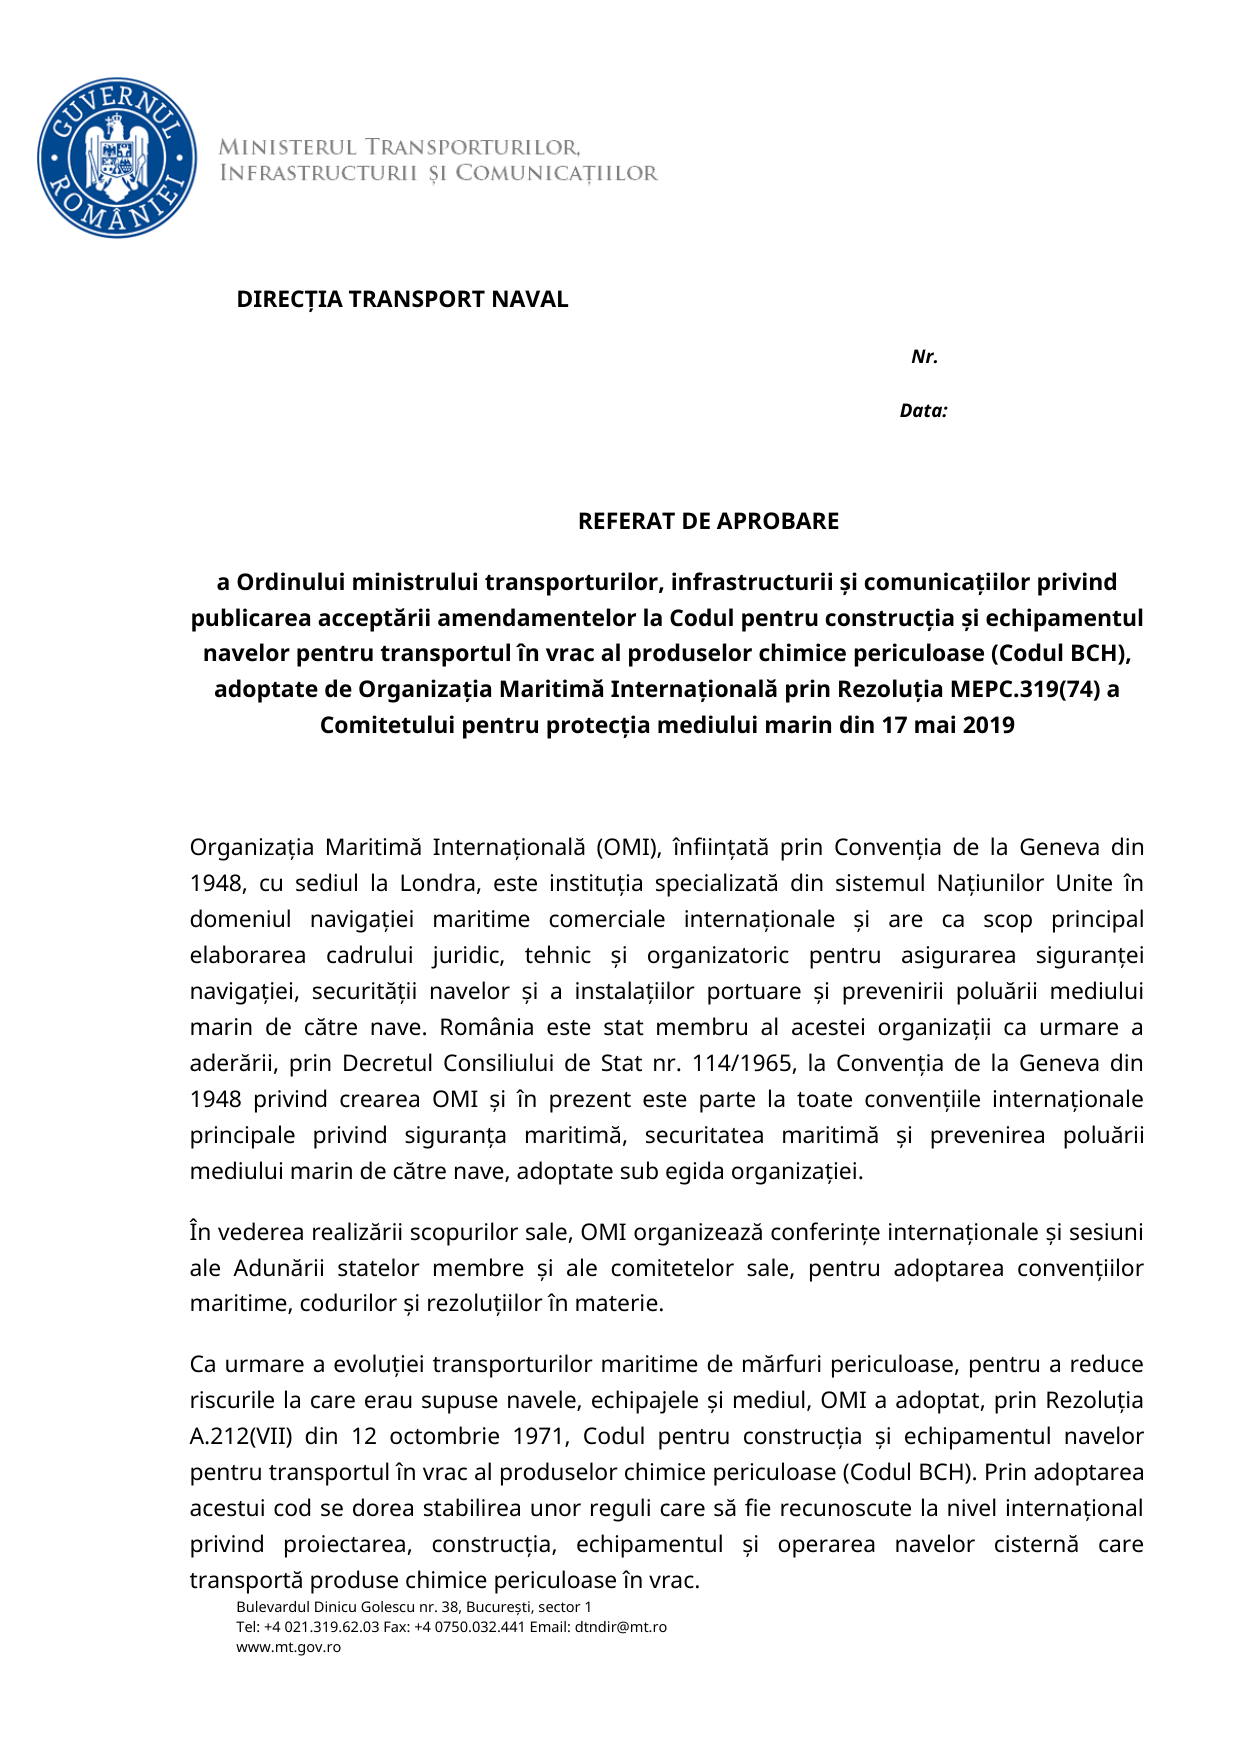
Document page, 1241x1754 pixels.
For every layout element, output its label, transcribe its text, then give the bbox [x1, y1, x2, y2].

text DIRECȚIA TRANSPORT NAVAL [236, 282, 1181, 314]
text Ca urmare a evoluției transporturilor maritime de mărfuri periculoase, pentru a reduce riscurile la care erau supuse navele, echipajele și mediul, OMI a adoptat, prin Rezoluția A.212(VII) din 12 octombrie 1971, Codul pentru construcția și echipamentul navelor pentru transportul în vrac al produselor chimice periculoase (Codul BCH). Prin adoptarea acestui cod se dorea stabilirea unor reguli care să fie recunoscute la nivel internațional privind proiectarea, construcția, echipamentul și operarea navelor cisternă care transportă produse chimice periculoase în vrac. [189, 1348, 1146, 1595]
text a Ordinului ministrului transporturilor, infrastructurii și comunicațiilor privind publicarea acceptării amendamentelor la Codul pentru construcția și echipamentul navelor pentru transportul în vrac al produselor chimice periculoase (Codul BCH), adoptate de Organizația Maritimă Internațională prin Rezoluția MEPC.319(74) a Comitetului pentru protecția mediului marin din 17 mai 2019 [189, 566, 1146, 741]
picture [34, 69, 706, 239]
text Organizația Maritimă Internațională (OMI), înființată prin Convenția de la Geneva din 1948, cu sediul la Londra, este instituția specializată din sistemul Națiunilor Unite în domeniul navigației maritime comerciale internaționale și are ca scop principal elaborarea cadrului juridic, tehnic și organizatoric pentru asigurarea siguranței navigației, securității navelor și a instalațiilor portuare și prevenirii poluării mediului marin de către nave. România este stat membru al acestei organizații ca urmare a aderării, prin Decretul Consiliului de Stat nr. 114/1965, la Convenția de la Geneva din 1948 privind crearea OMI și în prezent este parte la toate convențiile internaționale principale privind siguranța maritimă, securitatea maritimă și prevenirea poluării mediului marin de către nave, adoptate sub egida organizației. [189, 831, 1146, 1186]
text Data: [761, 398, 1181, 423]
text Nr. [911, 343, 1181, 369]
text În vederea realizării scopurilor sale, OMI organizează conferințe internaționale și sesiuni ale Adunării statelor membre și ale comitetelor sale, pentru adoptarea convențiilor maritime, codurilor și rezoluțiilor în materie. [189, 1216, 1146, 1319]
text REFERAT DE APROBARE [236, 504, 1181, 536]
